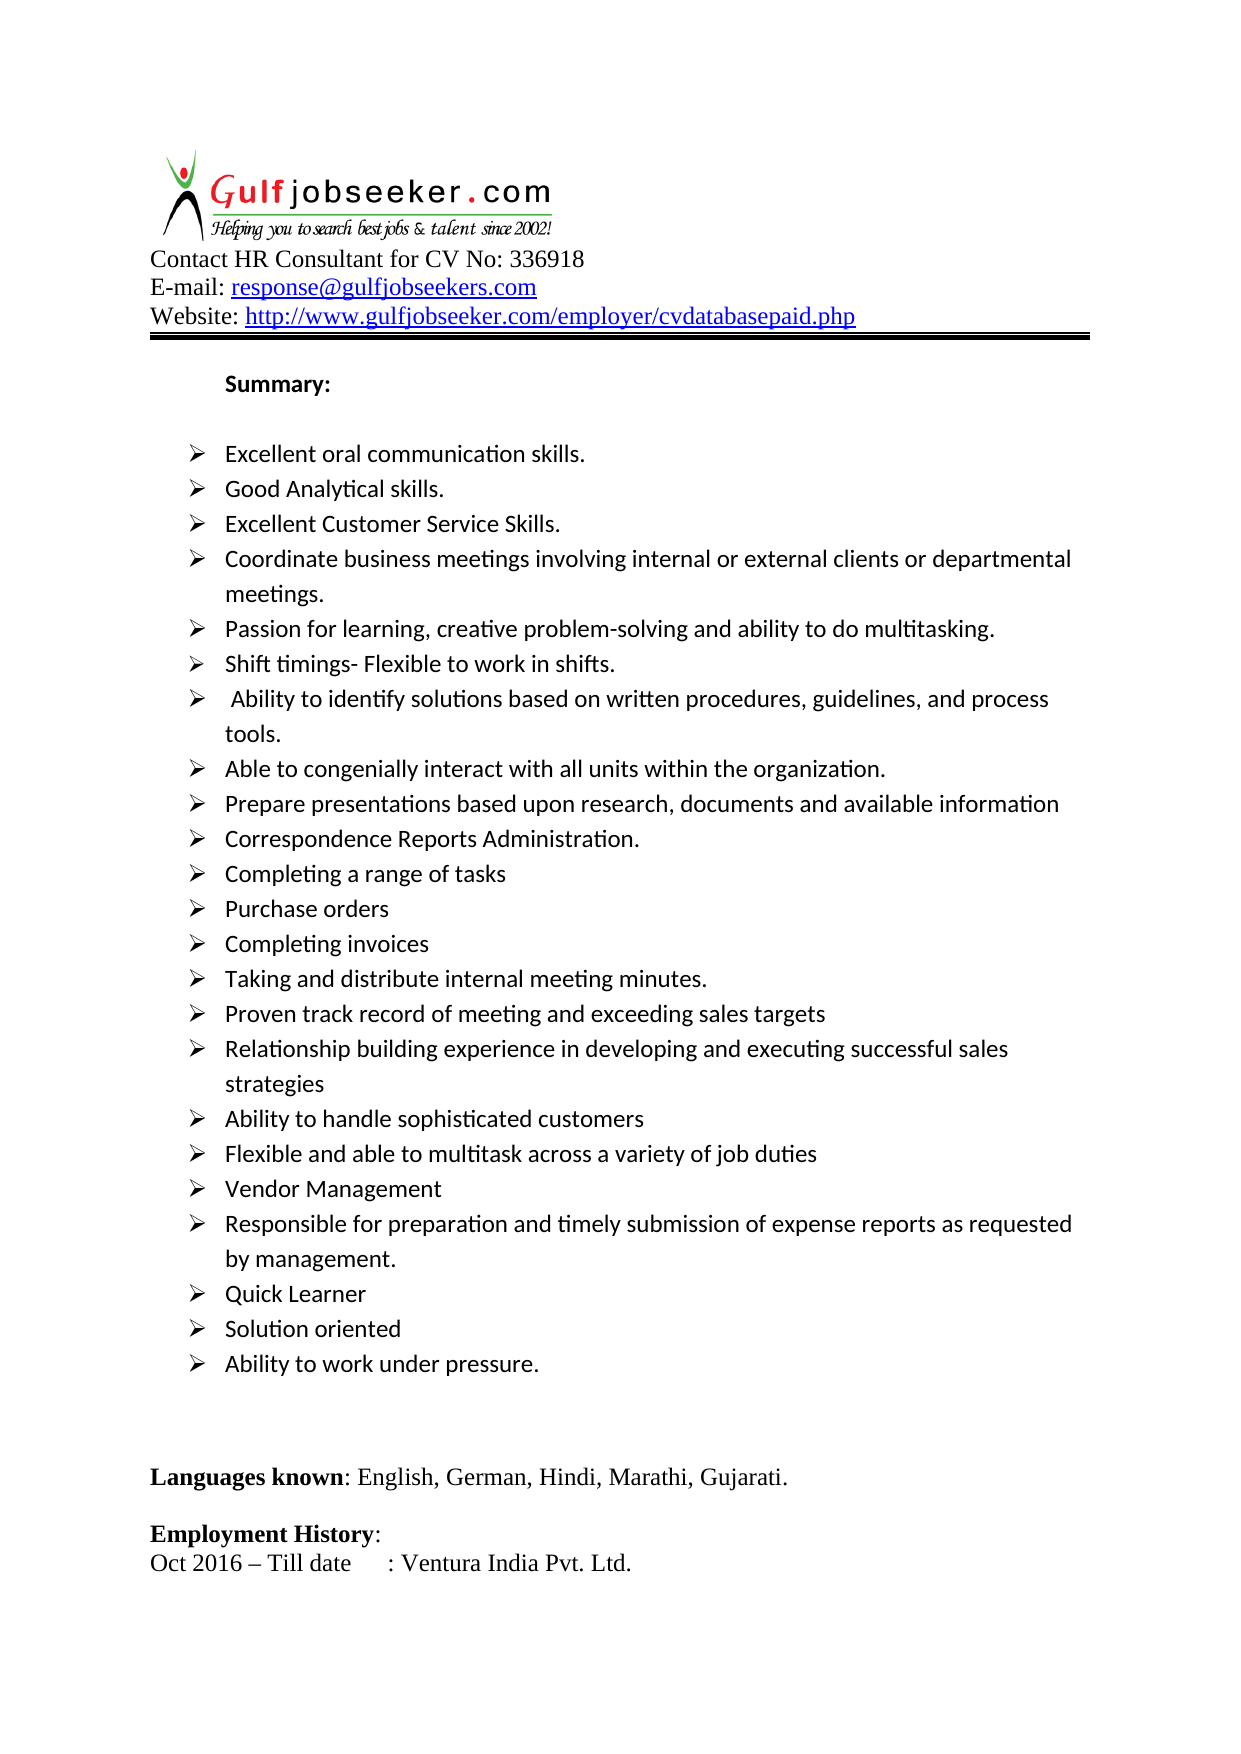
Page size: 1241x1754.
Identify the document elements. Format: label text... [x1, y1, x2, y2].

list Responsible for preparation and timely submission of expense reports as requested by management. [187, 1209, 1090, 1274]
list Completing a range of tasks [187, 859, 1090, 889]
list Prepare presentations based upon research, documents and available information [187, 789, 1090, 819]
list Summary: [225, 369, 1090, 399]
text Oct 2016 – Till date : Ventura India Pvt. Ltd. [150, 1548, 1090, 1577]
list Ability to identify solutions based on written procedures, guidelines, and process tools. [187, 684, 1090, 749]
list Purchase orders [187, 894, 1090, 924]
list Proven track record of meeting and exceeding sales targets [187, 999, 1090, 1029]
list Excellent oral communication skills. [187, 439, 1090, 469]
text Contact HR Consultant for CV No: 336918 [150, 244, 1090, 272]
list Completing invoices [187, 929, 1090, 959]
list Passion for learning, creative problem-solving and ability to do multitasking. [187, 614, 1090, 644]
list Relationship building experience in developing and executing successful sales strategies [187, 1034, 1090, 1099]
list Good Analytical skills. [187, 474, 1090, 504]
list Correspondence Reports Administration. [187, 824, 1090, 854]
list Taking and distribute internal meeting minutes. [187, 964, 1090, 994]
list Ability to work under pressure. [187, 1349, 1090, 1379]
list Ability to handle sophisticated customers [187, 1104, 1090, 1134]
list Solution oriented [187, 1314, 1090, 1344]
text E-mail: response@gulfjobseekers.com [150, 272, 1090, 301]
list Coordinate business meetings involving internal or external clients or departmental meetings. [187, 544, 1090, 609]
text Website: http://www.gulfjobseeker.com/employer/cvdatabasepaid.php [150, 301, 1090, 332]
list Excellent Customer Service Skills. [187, 509, 1090, 539]
list Vendor Management [187, 1174, 1090, 1204]
list Shift timings- Flexible to work in shifts. [187, 649, 1090, 679]
picture [150, 150, 575, 244]
list Able to congenially interact with all units within the organization. [187, 754, 1090, 784]
list Flexible and able to multitask across a variety of job duties [187, 1139, 1090, 1169]
list Quick Learner [187, 1279, 1090, 1309]
text Employment History: [150, 1519, 1090, 1548]
text Languages known: English, German, Hindi, Marathi, Gujarati. [150, 1433, 1090, 1519]
